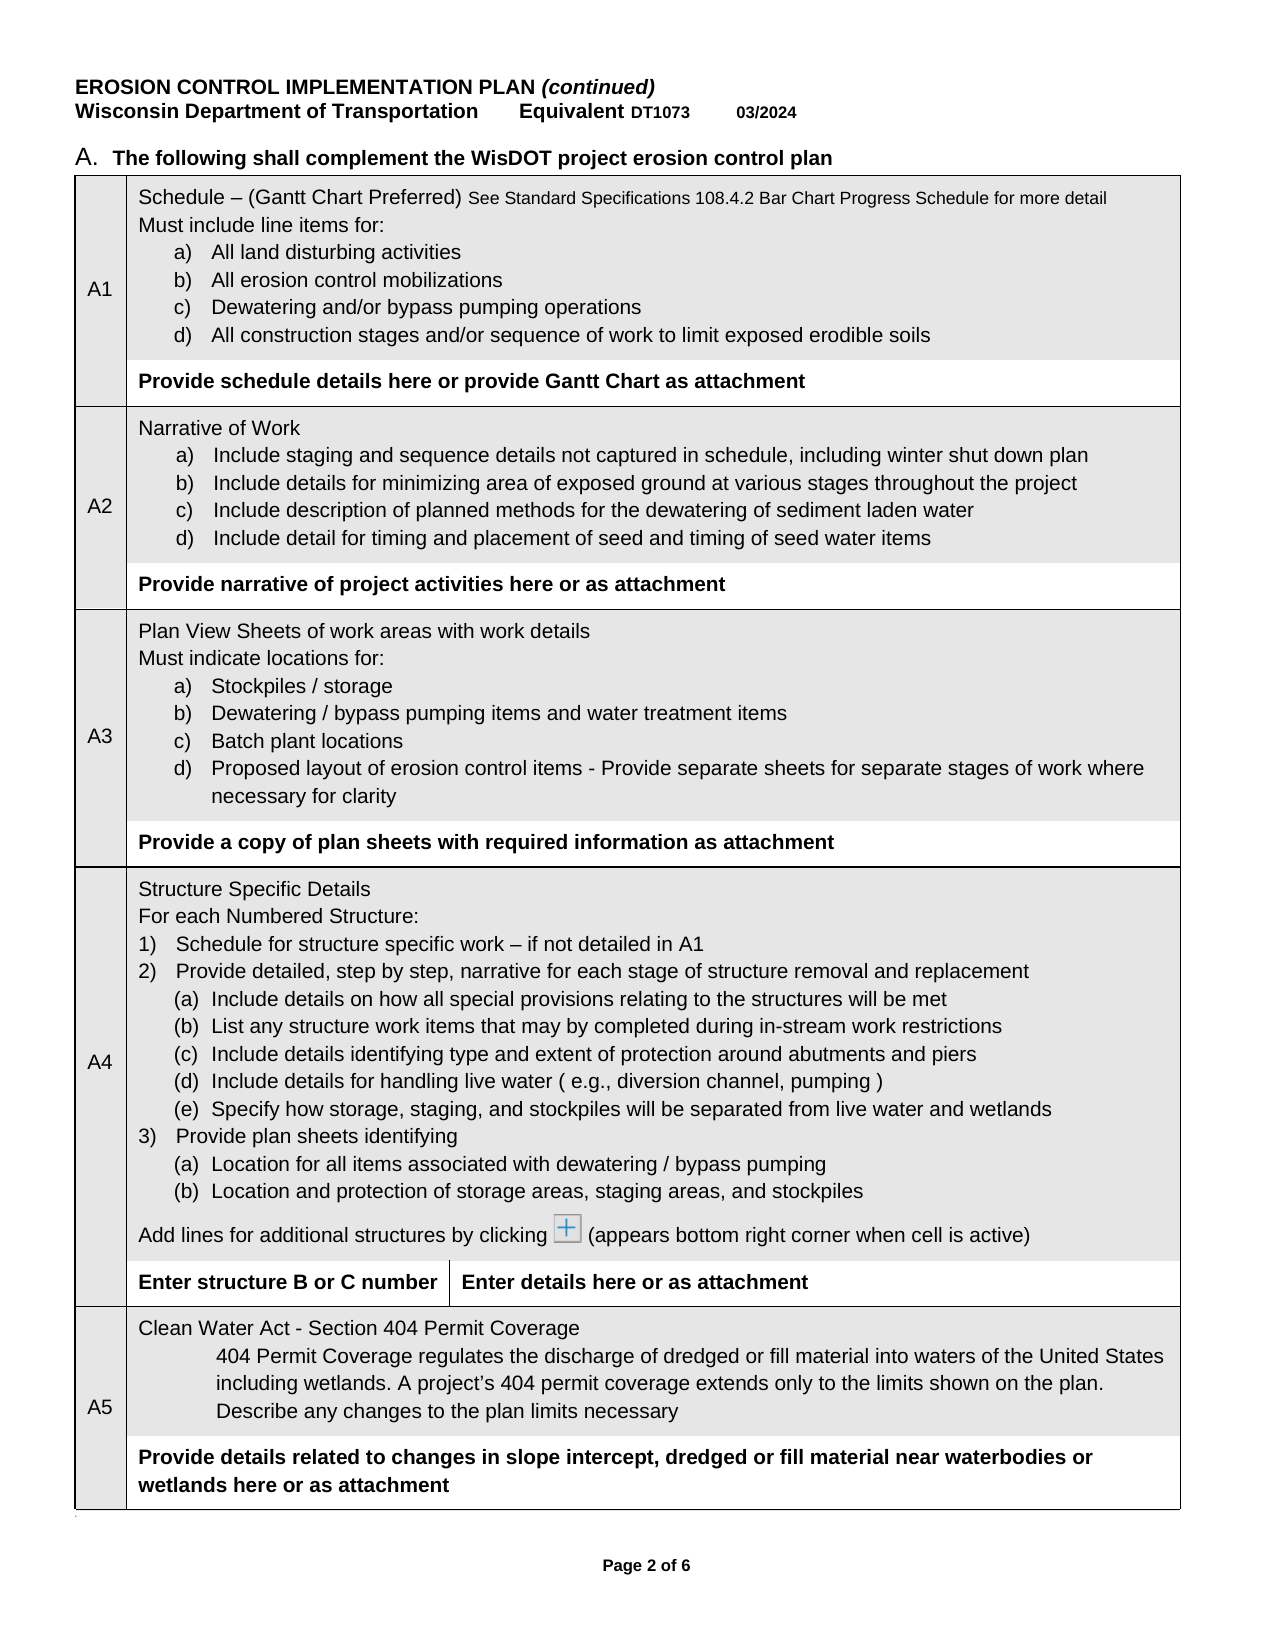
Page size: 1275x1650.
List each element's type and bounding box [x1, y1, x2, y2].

picture [553, 1214, 582, 1243]
